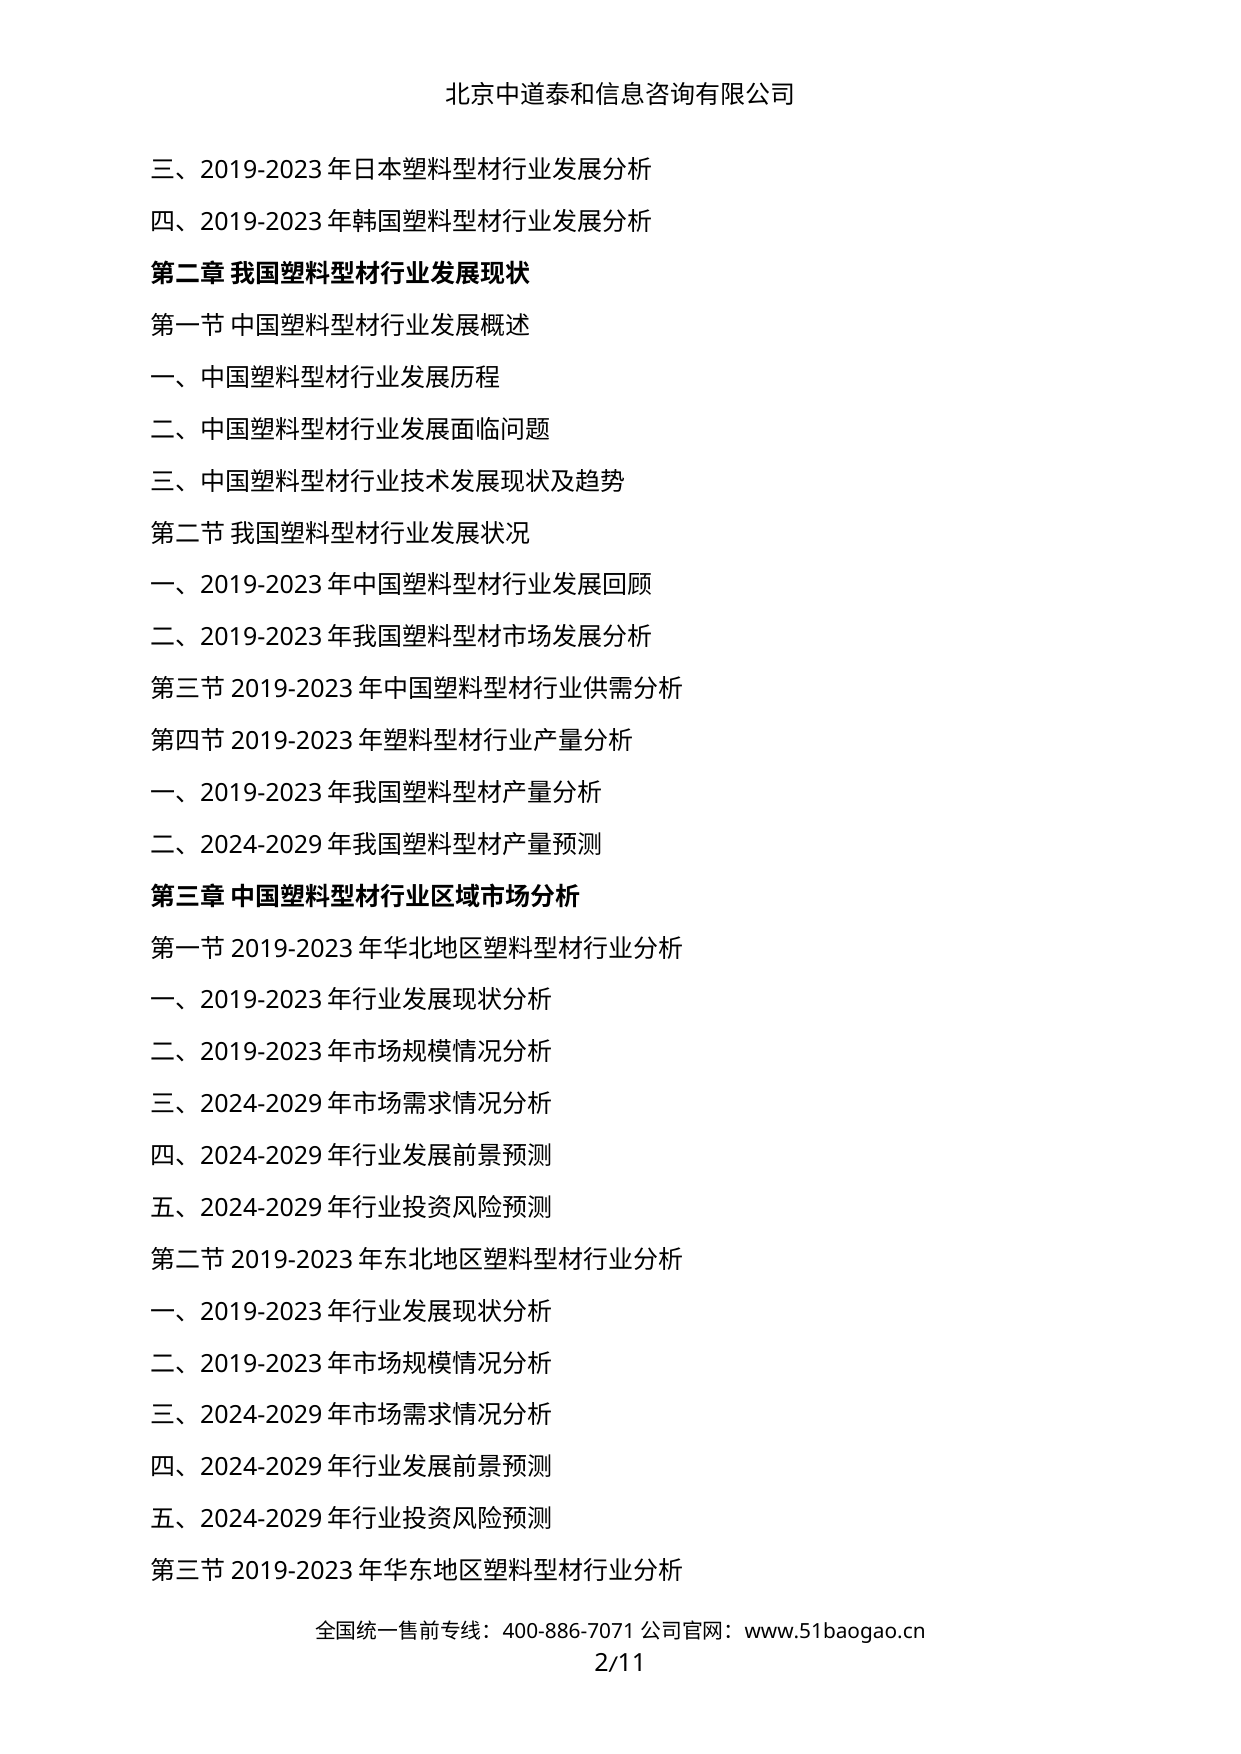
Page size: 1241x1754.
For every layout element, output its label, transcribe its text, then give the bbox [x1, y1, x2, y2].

text 五、2024-2029年行业投资风险预测 [150, 1187, 1090, 1224]
text 三、2024-2029年市场需求情况分析 [150, 1395, 1090, 1431]
text 第一节 2019-2023年华北地区塑料型材行业分析 [150, 928, 1090, 964]
text 一、2019-2023年行业发展现状分析 [150, 980, 1090, 1016]
text 三、中国塑料型材行业技术发展现状及趋势 [150, 461, 1090, 497]
text 一、2019-2023年中国塑料型材行业发展回顾 [150, 565, 1090, 601]
text 一、2019-2023年行业发展现状分析 [150, 1291, 1090, 1327]
text 二、2019-2023年市场规模情况分析 [150, 1032, 1090, 1068]
text 四、2019-2023年韩国塑料型材行业发展分析 [150, 202, 1090, 238]
text 二、中国塑料型材行业发展面临问题 [150, 409, 1090, 446]
text 第二章 我国塑料型材行业发展现状 [150, 254, 1090, 290]
text 一、2019-2023年我国塑料型材产量分析 [150, 772, 1090, 809]
text 第三节 2019-2023年华东地区塑料型材行业分析 [150, 1551, 1090, 1587]
text 二、2019-2023年我国塑料型材市场发展分析 [150, 617, 1090, 653]
text 第二节 2019-2023年东北地区塑料型材行业分析 [150, 1239, 1090, 1276]
text 第三节 2019-2023年中国塑料型材行业供需分析 [150, 669, 1090, 705]
text 第一节 中国塑料型材行业发展概述 [150, 306, 1090, 342]
text 五、2024-2029年行业投资风险预测 [150, 1499, 1090, 1535]
text 第二节 我国塑料型材行业发展状况 [150, 513, 1090, 549]
text 三、2024-2029年市场需求情况分析 [150, 1084, 1090, 1120]
text 二、2024-2029年我国塑料型材产量预测 [150, 824, 1090, 861]
text 一、中国塑料型材行业发展历程 [150, 357, 1090, 394]
text 四、2024-2029年行业发展前景预测 [150, 1447, 1090, 1483]
text 三、2019-2023年日本塑料型材行业发展分析 [150, 150, 1090, 186]
text 第三章 中国塑料型材行业区域市场分析 [150, 876, 1090, 912]
text 第四节 2019-2023年塑料型材行业产量分析 [150, 721, 1090, 757]
text 四、2024-2029年行业发展前景预测 [150, 1136, 1090, 1172]
text 二、2019-2023年市场规模情况分析 [150, 1343, 1090, 1379]
